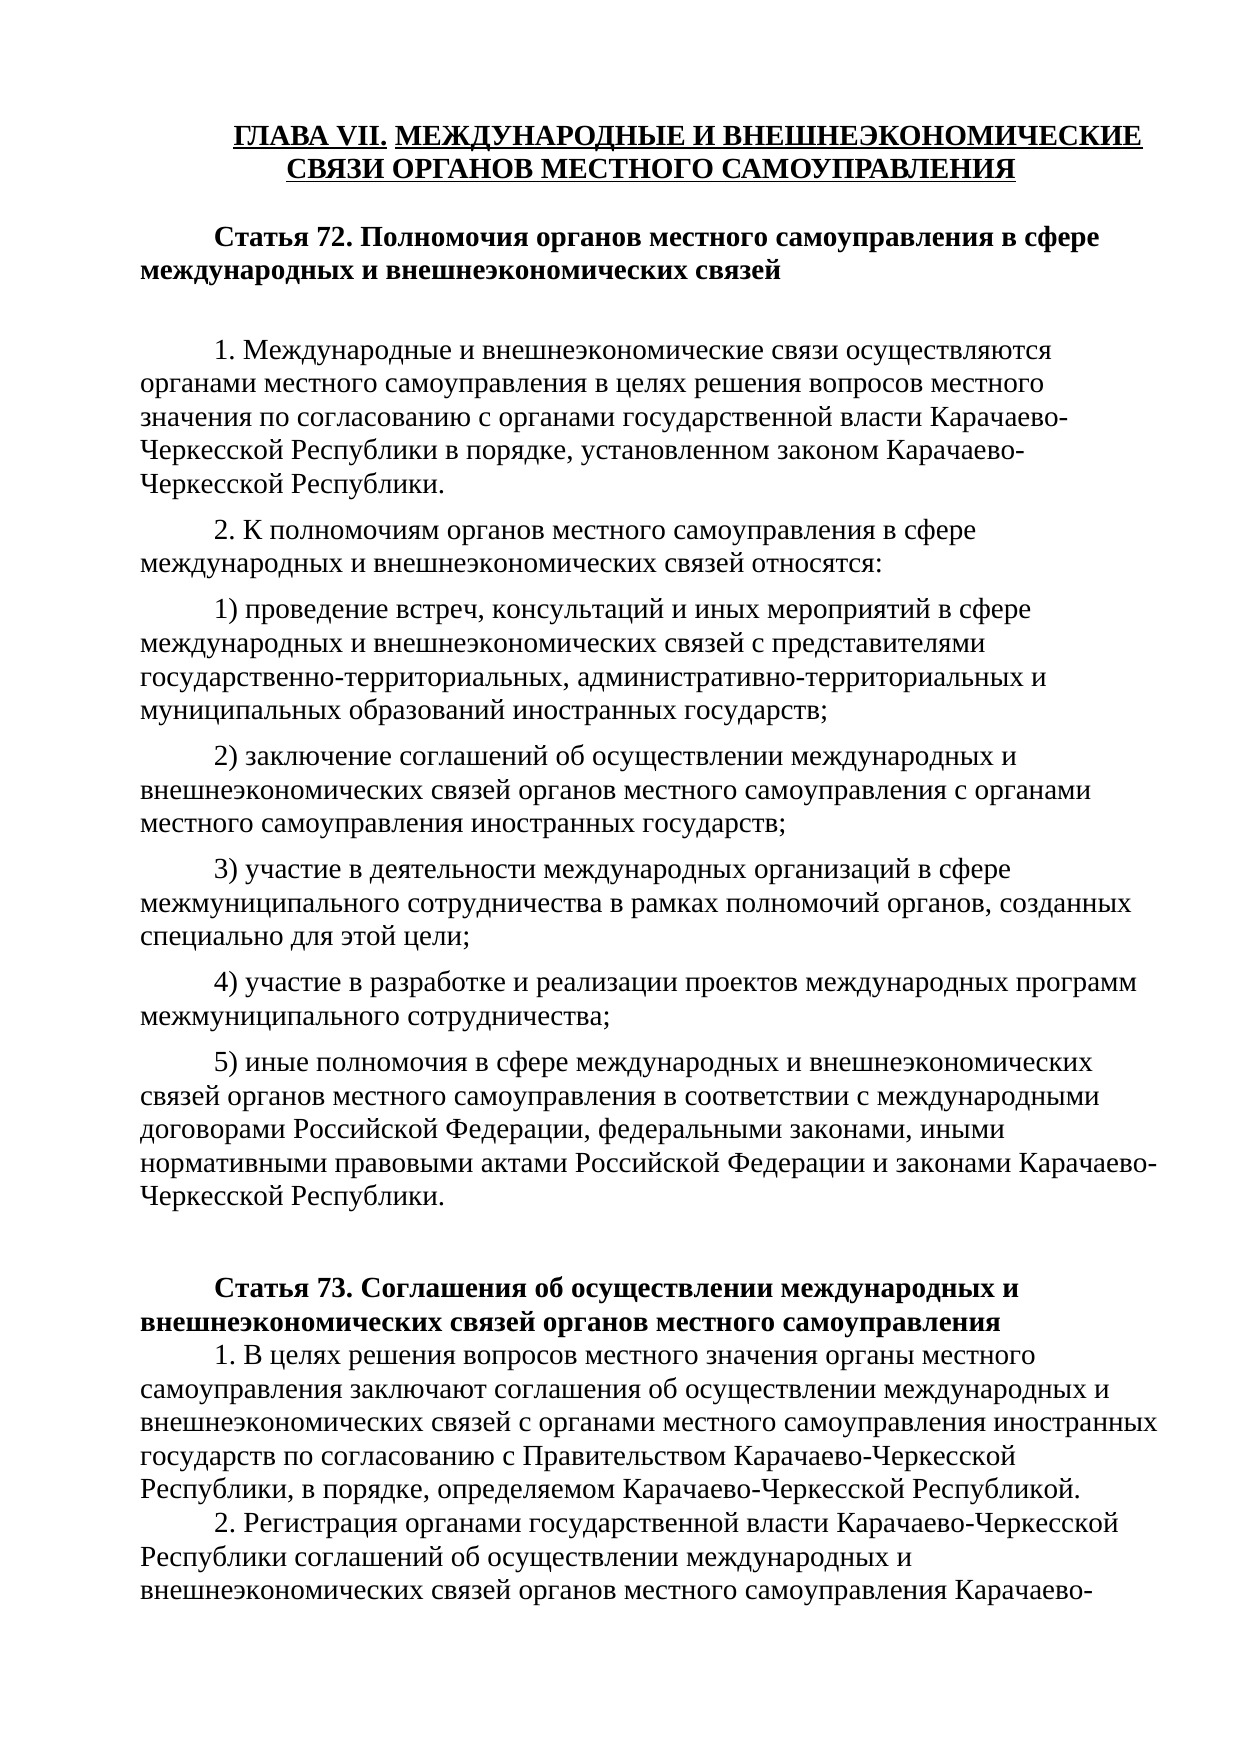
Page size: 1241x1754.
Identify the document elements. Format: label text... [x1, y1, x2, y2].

text 2. К полномочиям органов местного самоуправления в сфере международных и внешнеэкономических связей относятся: [140, 512, 1162, 579]
text 1) проведение встреч, консультаций и иных мероприятий в сфере международных и внешнеэкономических связей с представителями государственно-территориальных, административно-территориальных и муниципальных образований иностранных государств; [140, 592, 1162, 726]
text Статья 72. Полномочия органов местного самоуправления в сфере международных и внешнеэкономических связей [140, 219, 1162, 286]
text 3) участие в деятельности международных организаций в сфере межмуниципального сотрудничества в рамках полномочий органов, созданных специально для этой цели; [140, 851, 1162, 952]
text 2) заключение соглашений об осуществлении международных и внешнеэкономических связей органов местного самоуправления с органами местного самоуправления иностранных государств; [140, 738, 1162, 839]
text 1. В целях решения вопросов местного значения органы местного самоуправления заключают соглашения об осуществлении международных и внешнеэкономических связей с органами местного самоуправления иностранных государств по согласованию с Правительством Карачаево-Черкесской Республики, в порядке, определяемом Карачаево-Черкесской Республикой. [140, 1337, 1162, 1505]
text 4) участие в разработке и реализации проектов международных программ межмуниципального сотрудничества; [140, 964, 1162, 1032]
text Статья 73. Соглашения об осуществлении международных и внешнеэкономических связей органов местного самоуправления [140, 1270, 1162, 1337]
text 1. Международные и внешнеэкономические связи осуществляются органами местного самоуправления в целях решения вопросов местного значения по согласованию с органами государственной власти Карачаево-Черкесской Республики в порядке, установленном законом Карачаево-Черкесской Республики. [140, 332, 1162, 499]
text ГЛАВА VII. МЕЖДУНАРОДНЫЕ И ВНЕШНЕЭКОНОМИЧЕСКИЕ СВЯЗИ ОРГАНОВ МЕСТНОГО САМОУПРАВЛЕНИЯ [140, 118, 1162, 185]
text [140, 1505, 1162, 1606]
text 5) иные полномочия в сфере международных и внешнеэкономических связей органов местного самоуправления в соответствии с международными договорами Российской Федерации, федеральными законами, иными нормативными правовыми актами Российской Федерации и законами Карачаево-Черкесской Республики. [140, 1044, 1162, 1212]
